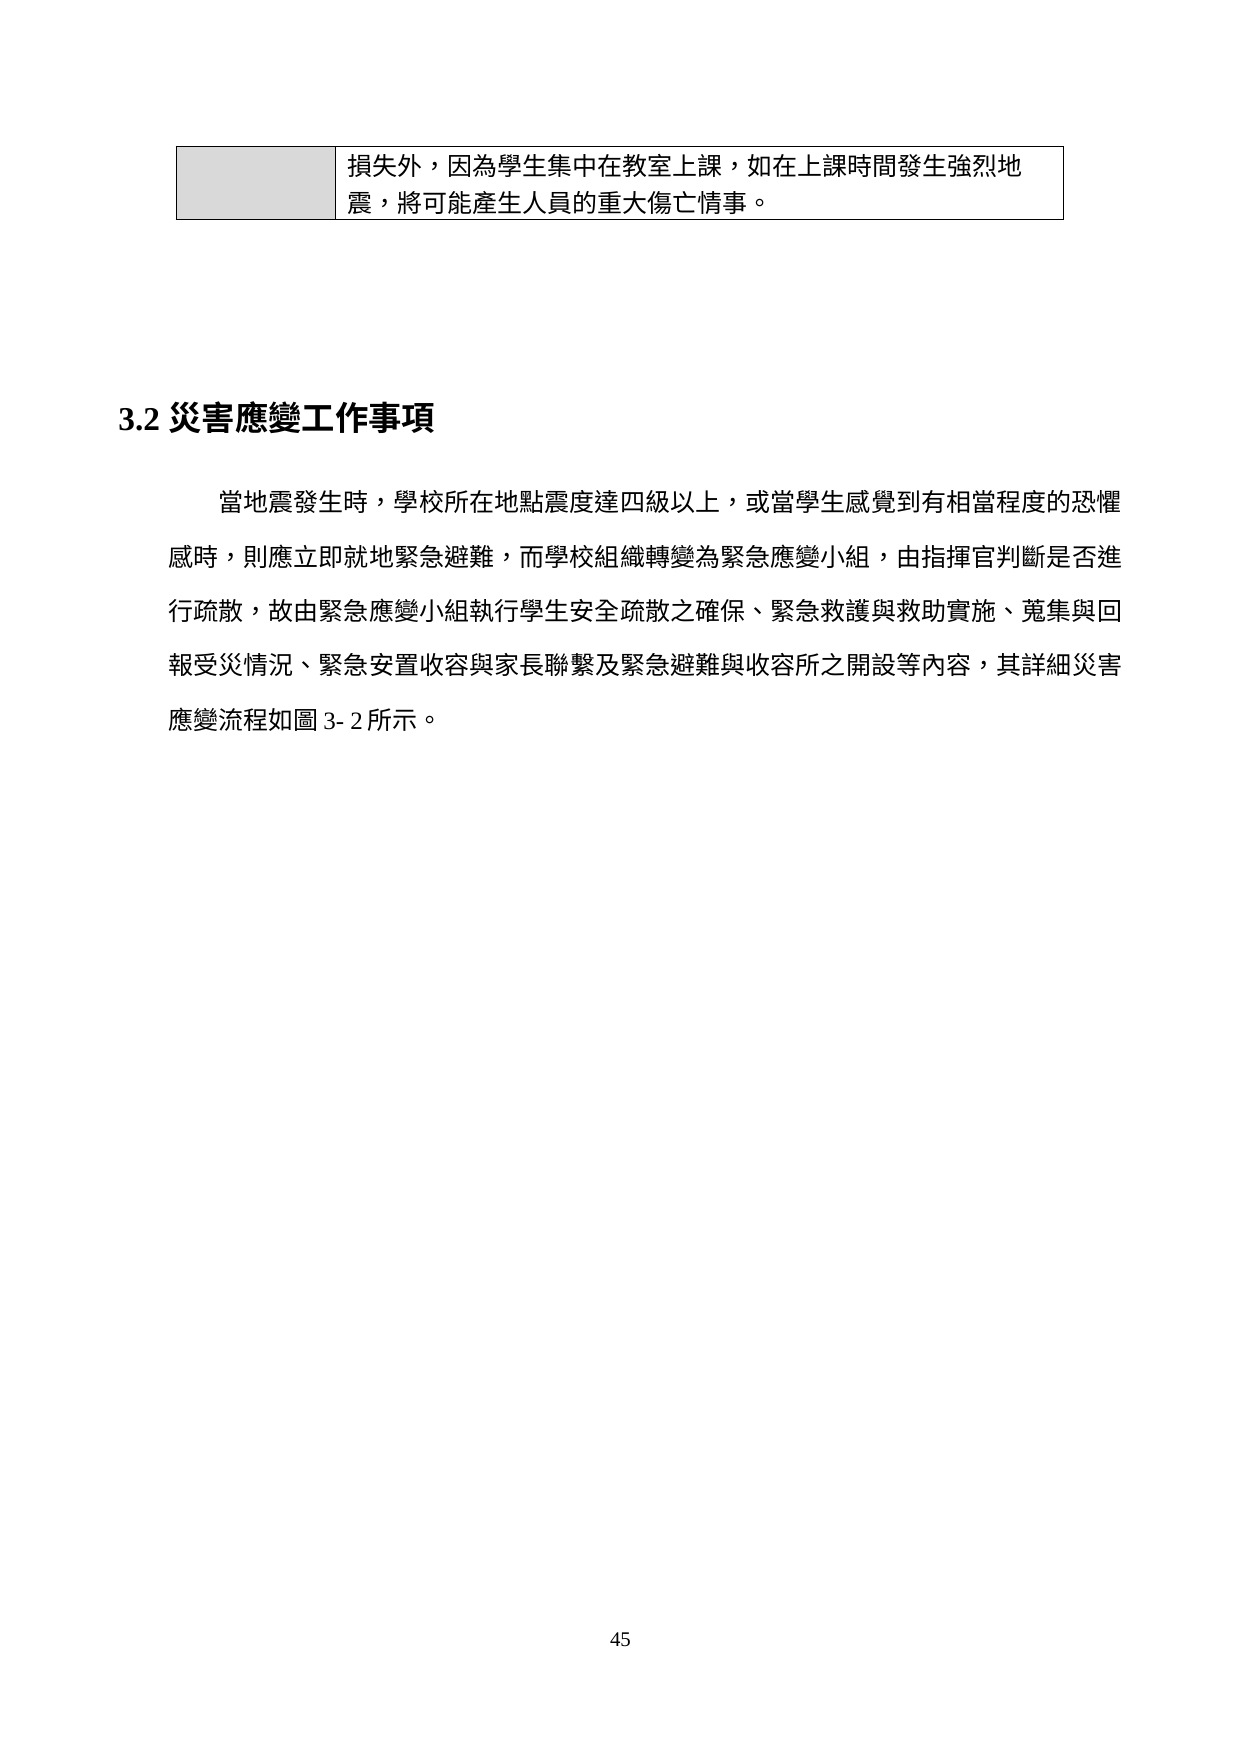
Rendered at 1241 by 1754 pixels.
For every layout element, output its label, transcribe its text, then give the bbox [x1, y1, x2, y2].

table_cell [336, 147, 1063, 219]
table_cell 災損評估 [177, 147, 335, 219]
text 當地震發生時，學校所在地點震度達四級以上，或當學生感覺到有相當程度的恐懼感時，則應立即就地緊急避難，而學校組織轉變為緊急應變小組，由指揮官判斷是否進行疏散，故由緊急應變小組執行學生安全疏散之確保、緊急救護與救助實施、蒐集與回報受災情況、緊急安置收容與家長聯繫及緊急避難與收容所之開設等內容，其詳細災害應變流程如圖3- 2所示。 [168, 483, 1122, 736]
subtitle 災害應變工作事項 [118, 392, 1122, 440]
